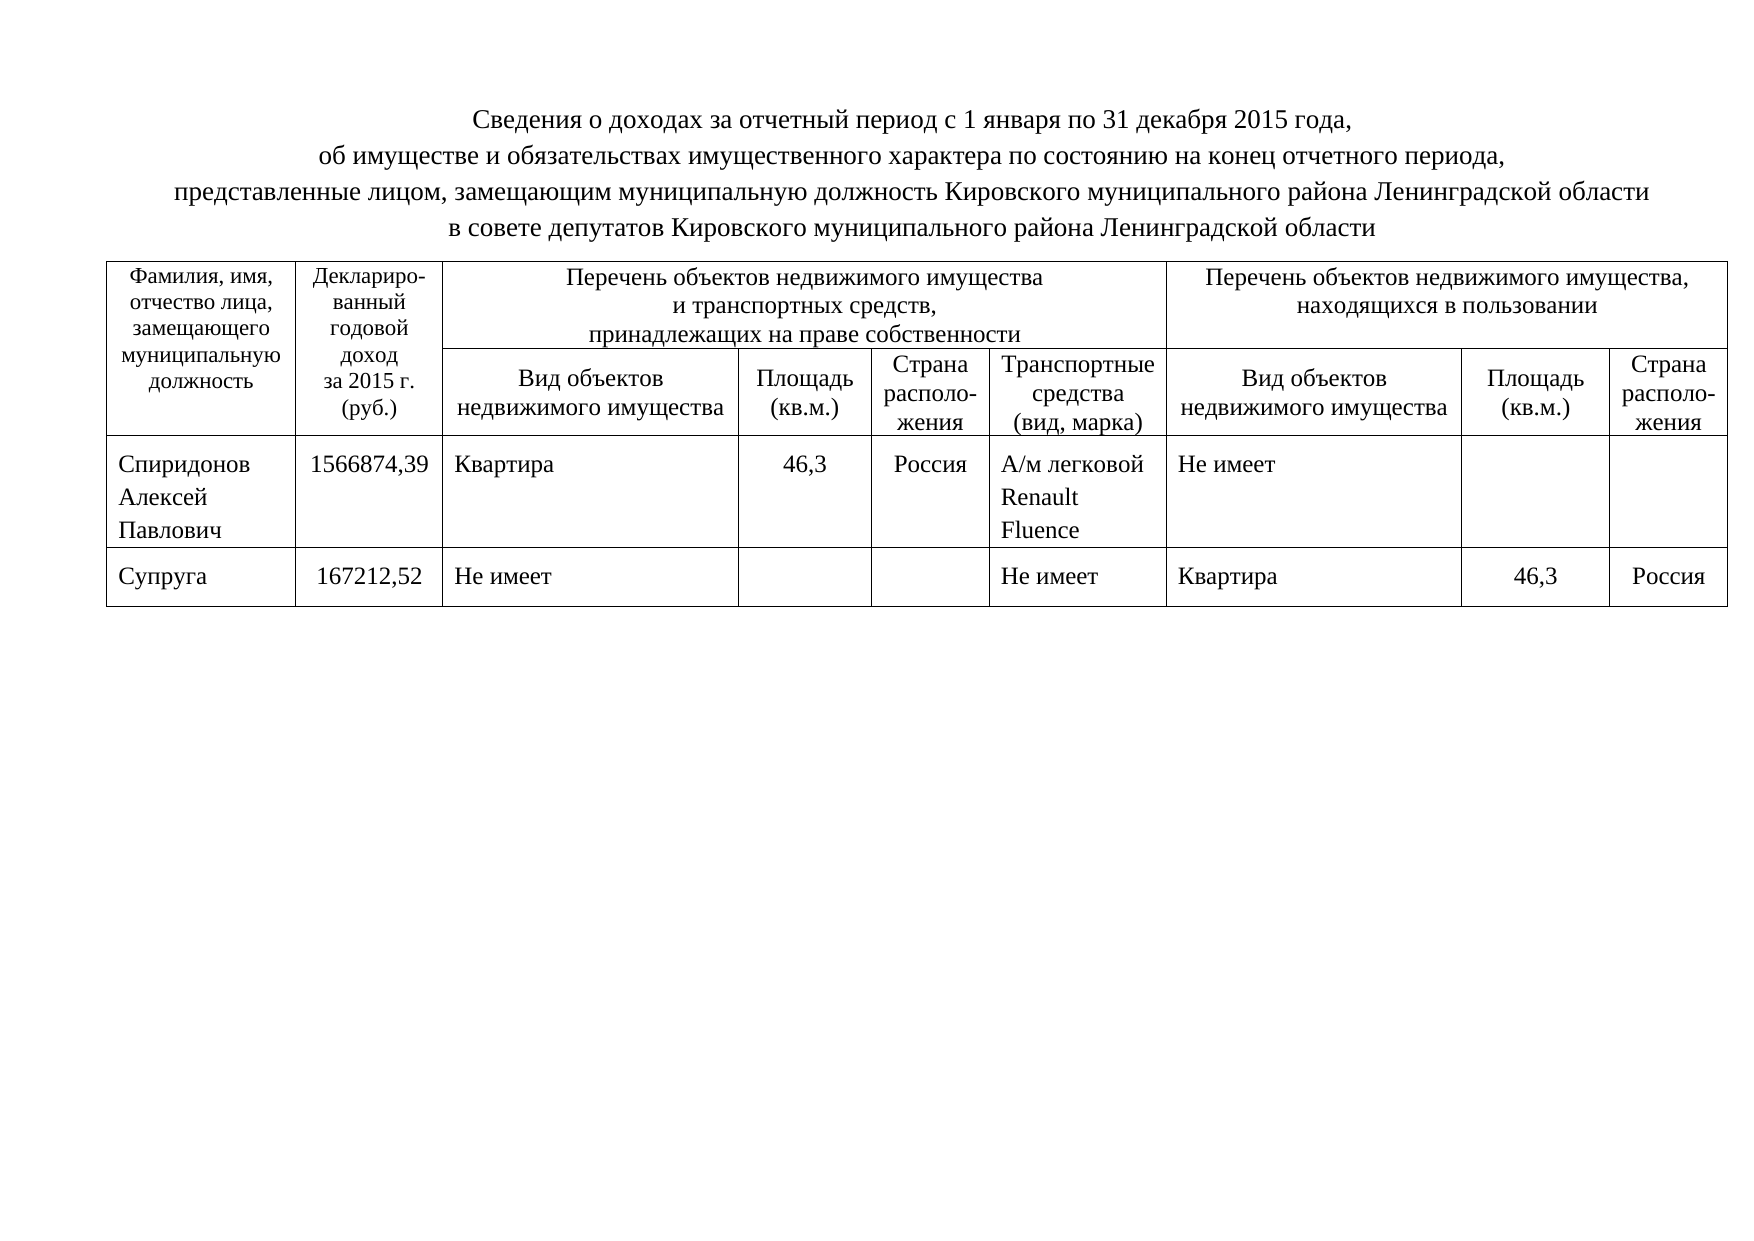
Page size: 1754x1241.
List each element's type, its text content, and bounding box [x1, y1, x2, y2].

table_cell Россия [1610, 548, 1727, 606]
table_cell Супруга [107, 548, 295, 606]
text об имуществе и обязательствах имущественного характера по состоянию на конец отчетного периода, [118, 139, 1707, 170]
table_header Перечень объектов недвижимого имущества и транспортных средств, принадлежащих на праве собственности [443, 262, 1166, 348]
table_cell Площадь (кв.м.) [739, 349, 871, 435]
table_header Фамилия, имя, отчество лица, замещающего муниципальную должность [107, 262, 295, 435]
table_cell [872, 548, 989, 606]
table_cell Страна располо-жения [1610, 349, 1727, 435]
table_cell Транспортные средства (вид, марка) [990, 349, 1166, 435]
text представленные лицом, замещающим муниципальную должность Кировского муниципального района Ленинградской области [118, 175, 1707, 206]
table_cell [1610, 436, 1727, 547]
table_cell Не имеет [443, 548, 738, 606]
table_cell Квартира [443, 436, 738, 547]
table_cell А/м легковой Renault Fluence [990, 436, 1166, 547]
table_header Деклариро- ванный годовой доход за 2015 г. (руб.) [296, 262, 442, 435]
table_cell Вид объектов недвижимого имущества [443, 349, 738, 435]
table_cell Страна располо-жения [872, 349, 989, 435]
table_cell 167212,52 [296, 548, 442, 606]
text Сведения о доходах за отчетный период с 1 января по 31 декабря 2015 года, [118, 103, 1707, 134]
table_cell 1566874,39 [296, 436, 442, 547]
table_header Перечень объектов недвижимого имущества, находящихся в пользовании [1167, 262, 1727, 348]
text в совете депутатов Кировского муниципального района Ленинградской области [118, 211, 1707, 242]
table_cell Вид объектов недвижимого имущества [1167, 349, 1461, 435]
table_cell 46,3 [739, 436, 871, 547]
table_cell Квартира [1167, 548, 1461, 606]
table_cell [739, 548, 871, 606]
table_cell Россия [872, 436, 989, 547]
table_cell [1462, 436, 1609, 547]
table_cell Не имеет [990, 548, 1166, 606]
table_cell Спиридонов Алексей Павлович [107, 436, 295, 547]
table_cell Не имеет [1167, 436, 1461, 547]
table_cell Площадь (кв.м.) [1462, 349, 1609, 435]
table_cell 46,3 [1462, 548, 1609, 606]
